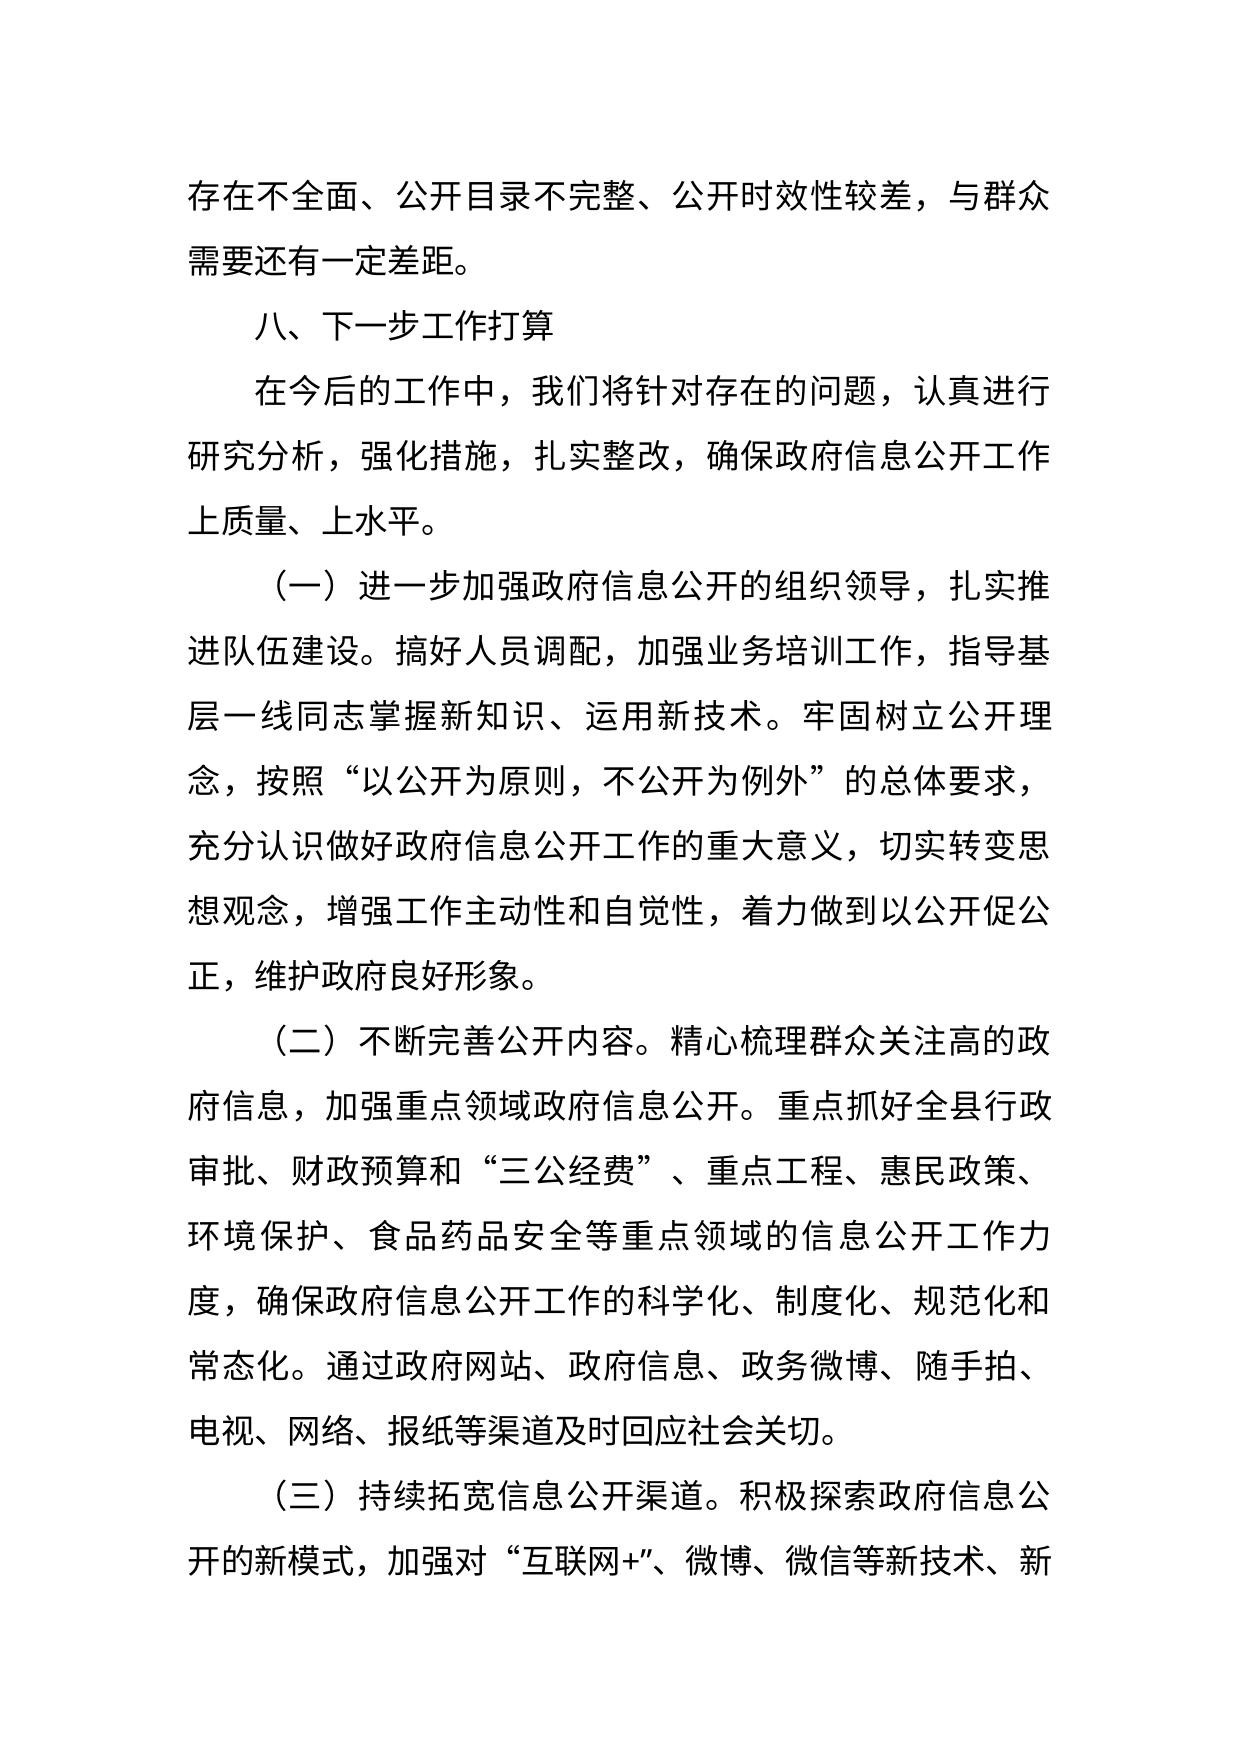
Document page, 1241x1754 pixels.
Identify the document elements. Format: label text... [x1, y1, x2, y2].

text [187, 162, 1053, 292]
text （二）不断完善公开内容。精心梳理群众关注高的政府信息，加强重点领域政府信息公开。重点抓好全县行政审批、财政预算和“三公经费”、重点工程、惠民政策、环境保护、食品药品安全等重点领域的信息公开工作力度，确保政府信息公开工作的科学化、制度化、规范化和常态化。通过政府网站、政府信息、政务微博、随手拍、电视、网络、报纸等渠道及时回应社会关切。 [187, 1007, 1053, 1462]
text （一）进一步加强政府信息公开的组织领导，扎实推进队伍建设。搞好人员调配，加强业务培训工作，指导基层一线同志掌握新知识、运用新技术。牢固树立公开理念，按照“以公开为原则，不公开为例外”的总体要求，充分认识做好政府信息公开工作的重大意义，切实转变思想观念，增强工作主动性和自觉性，着力做到以公开促公正，维护政府良好形象。 [187, 552, 1053, 1007]
text 八、下一步工作打算 [187, 292, 1053, 357]
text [187, 1462, 1053, 1592]
text 在今后的工作中，我们将针对存在的问题，认真进行研究分析，强化措施，扎实整改，确保政府信息公开工作上质量、上水平。 [187, 357, 1053, 552]
